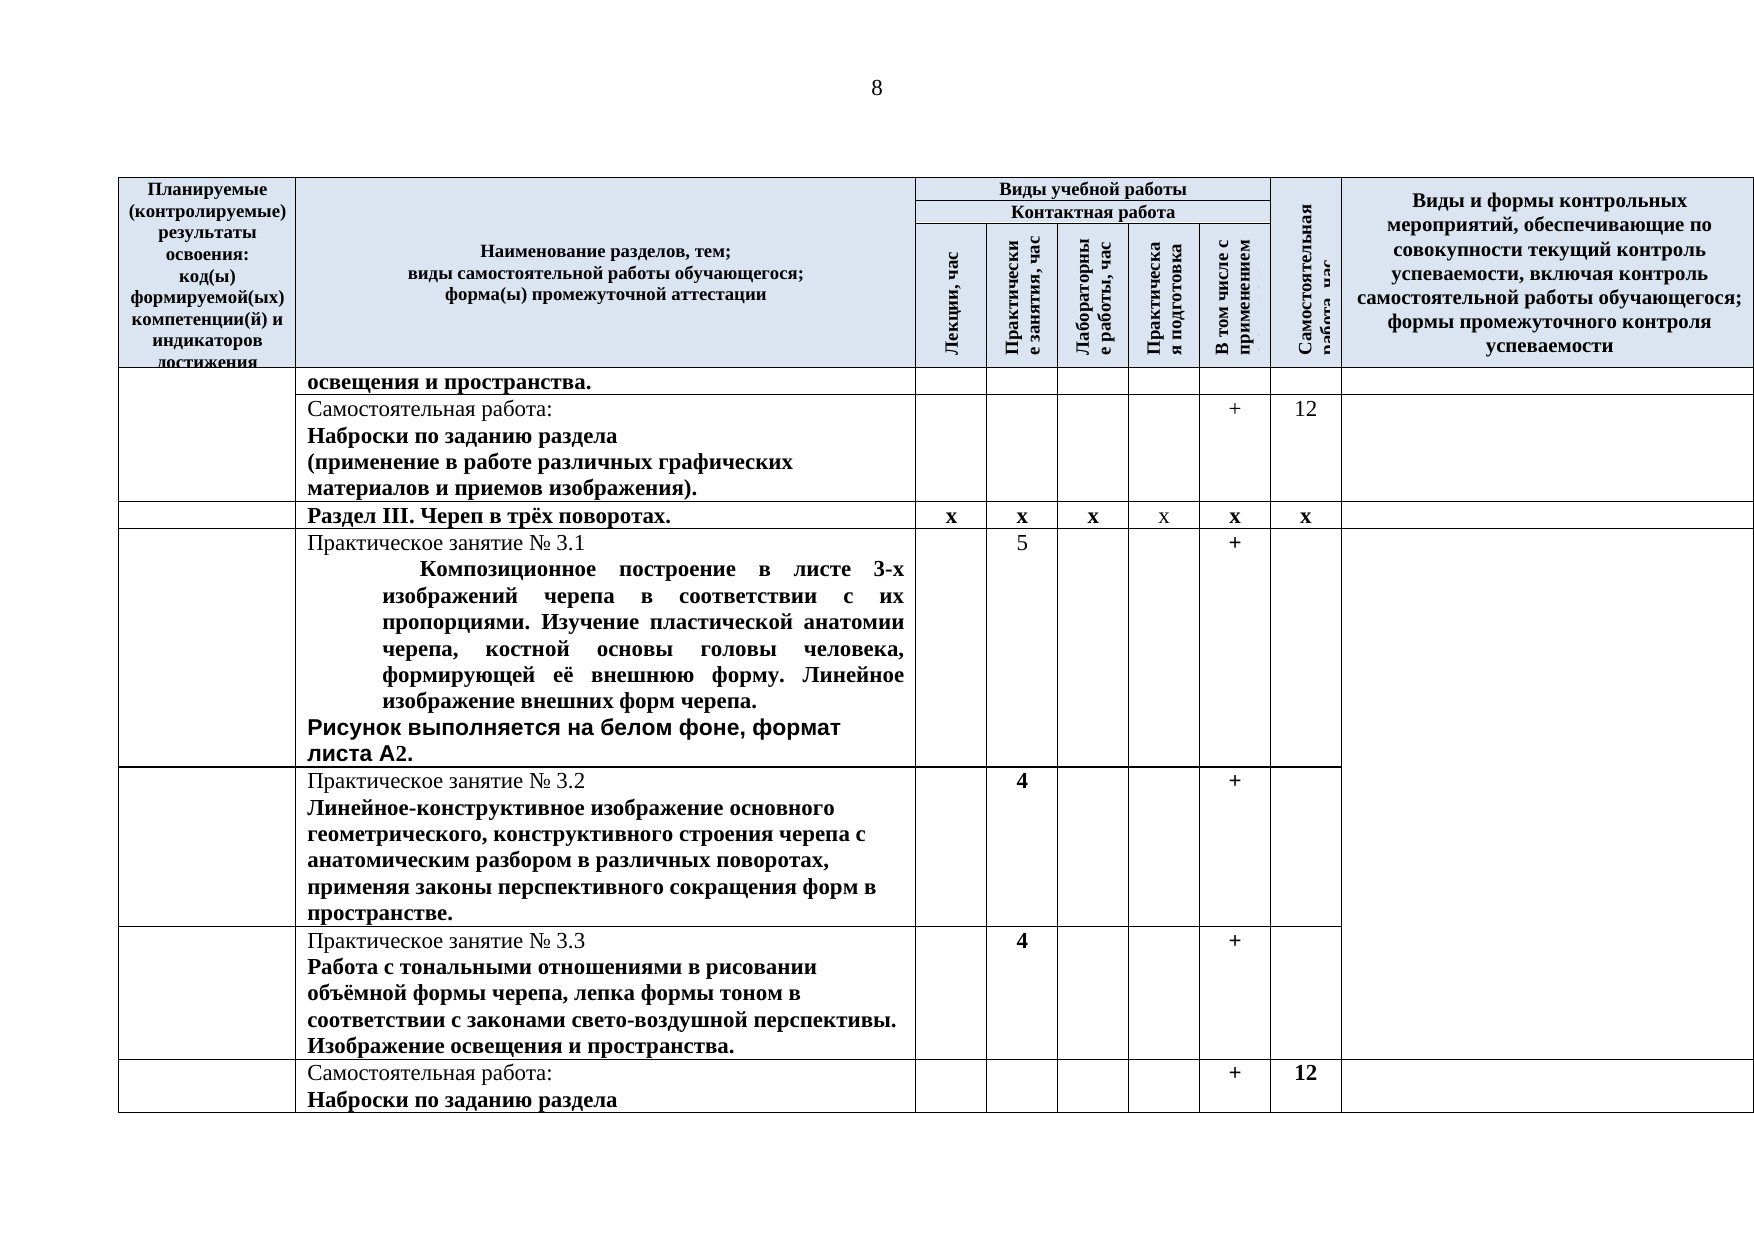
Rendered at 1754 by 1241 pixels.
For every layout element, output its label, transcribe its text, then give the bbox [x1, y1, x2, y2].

table_cell Самостоятельная работа: Наброски по заданию раздела (применение в работе различных графических материалов и приемов изображения). [296, 1060, 915, 1112]
table_cell [916, 768, 986, 926]
table_cell Раздел III. Череп в трёх поворотах. [296, 502, 915, 528]
table_cell х [916, 502, 986, 528]
table_cell [916, 529, 986, 766]
table_cell + [1200, 529, 1270, 766]
table_cell [987, 1060, 1057, 1112]
table_cell х [1129, 502, 1199, 528]
table_cell х [1058, 502, 1128, 528]
table_cell [1271, 529, 1341, 766]
table_cell 4 [987, 768, 1057, 926]
table_header Виды и формы контрольных мероприятий, обеспечивающие по совокупности текущий контроль успеваемости, включая контроль самостоятельной работы обучающегося; формы промежуточного контроля успеваемости [1342, 178, 1753, 367]
table_cell [1342, 1060, 1753, 1112]
table_cell 3 [987, 368, 1057, 394]
table_cell + [1200, 927, 1270, 1058]
table_cell 4 [987, 927, 1057, 1058]
table_cell [1058, 768, 1128, 926]
table_cell [1342, 529, 1753, 1058]
table_cell [1271, 368, 1341, 394]
table_cell х [1200, 502, 1270, 528]
table_cell [987, 395, 1057, 501]
table_cell [916, 927, 986, 1058]
table_cell 12 [1271, 1060, 1341, 1112]
table_header Самостоятельная работа, час [1271, 178, 1341, 367]
table_cell 5 [987, 529, 1057, 766]
table_cell + [1200, 1060, 1270, 1112]
table_cell Практические занятия, час [987, 224, 1057, 367]
table_cell Лабораторные работы, час [1058, 224, 1128, 367]
table_cell [1129, 927, 1199, 1058]
table_cell [119, 768, 295, 926]
table_cell Самостоятельная работа: Наброски по заданию раздела (применение в работе различных графических материалов и приемов изображения). [296, 395, 915, 501]
table_cell + [1200, 368, 1270, 394]
table_cell [119, 529, 295, 766]
table_cell [1342, 395, 1753, 501]
table_cell [119, 1060, 295, 1112]
table_cell х [987, 502, 1057, 528]
table_cell [916, 368, 986, 394]
table_cell Контактная работа [916, 201, 1270, 222]
table_cell Практическое занятие № 3.1 Композиционное построение в листе 3-х изображений черепа в соответствии с их пропорциями. Изучение пластической анатомии черепа, костной основы головы человека, формирующей её внешнюю форму. Линейное изображение внешних форм черепа. Рисунок выполняется на белом фоне, формат листа А2. [296, 529, 915, 766]
table_cell [1342, 502, 1753, 528]
table_cell [1129, 768, 1199, 926]
table_cell [1058, 927, 1128, 1058]
table_header Планируемые (контролируемые) результаты освоения: код(ы) формируемой(ых) компетенции(й) и индикаторов достижения компетенций [119, 178, 295, 367]
table_cell [1129, 1060, 1199, 1112]
table_cell + [1200, 768, 1270, 926]
table_cell [1129, 529, 1199, 766]
table_cell [1058, 529, 1128, 766]
table_cell Практическая подготовка [1129, 224, 1199, 367]
table_cell [1129, 395, 1199, 501]
table_cell [119, 502, 295, 528]
table_cell [1271, 927, 1341, 1058]
table_cell Лекции, час [916, 224, 986, 367]
table_header Наименование разделов, тем; виды самостоятельной работы обучающегося; форма(ы) промежуточной аттестации [296, 178, 915, 367]
table_cell [1058, 395, 1128, 501]
table_cell х [1271, 502, 1341, 528]
table_cell 12 [1271, 395, 1341, 501]
table_header Виды учебной работы [916, 178, 1270, 200]
table_cell [1058, 1060, 1128, 1112]
table_cell [1058, 368, 1128, 394]
table_cell [916, 1060, 986, 1112]
table_cell [916, 395, 986, 501]
table_cell [1271, 768, 1341, 926]
table_cell + [1200, 395, 1270, 501]
table_cell [119, 927, 295, 1058]
table_cell [1129, 368, 1199, 394]
table_cell Практическое занятие № 3.3 Работа с тональными отношениями в рисовании объёмной формы черепа, лепка формы тоном в соответствии с законами свето-воздушной перспективы. Изображение освещения и пространства. [296, 927, 915, 1058]
table_cell В том числе с применением ЭО и ДОТ [1200, 224, 1270, 367]
table_cell Практическое занятие № 3.2 Линейное-конструктивное изображение основного геометрического, конструктивного строения черепа с анатомическим разбором в различных поворотах, применяя законы перспективного сокращения форм в пространстве. [296, 768, 915, 926]
